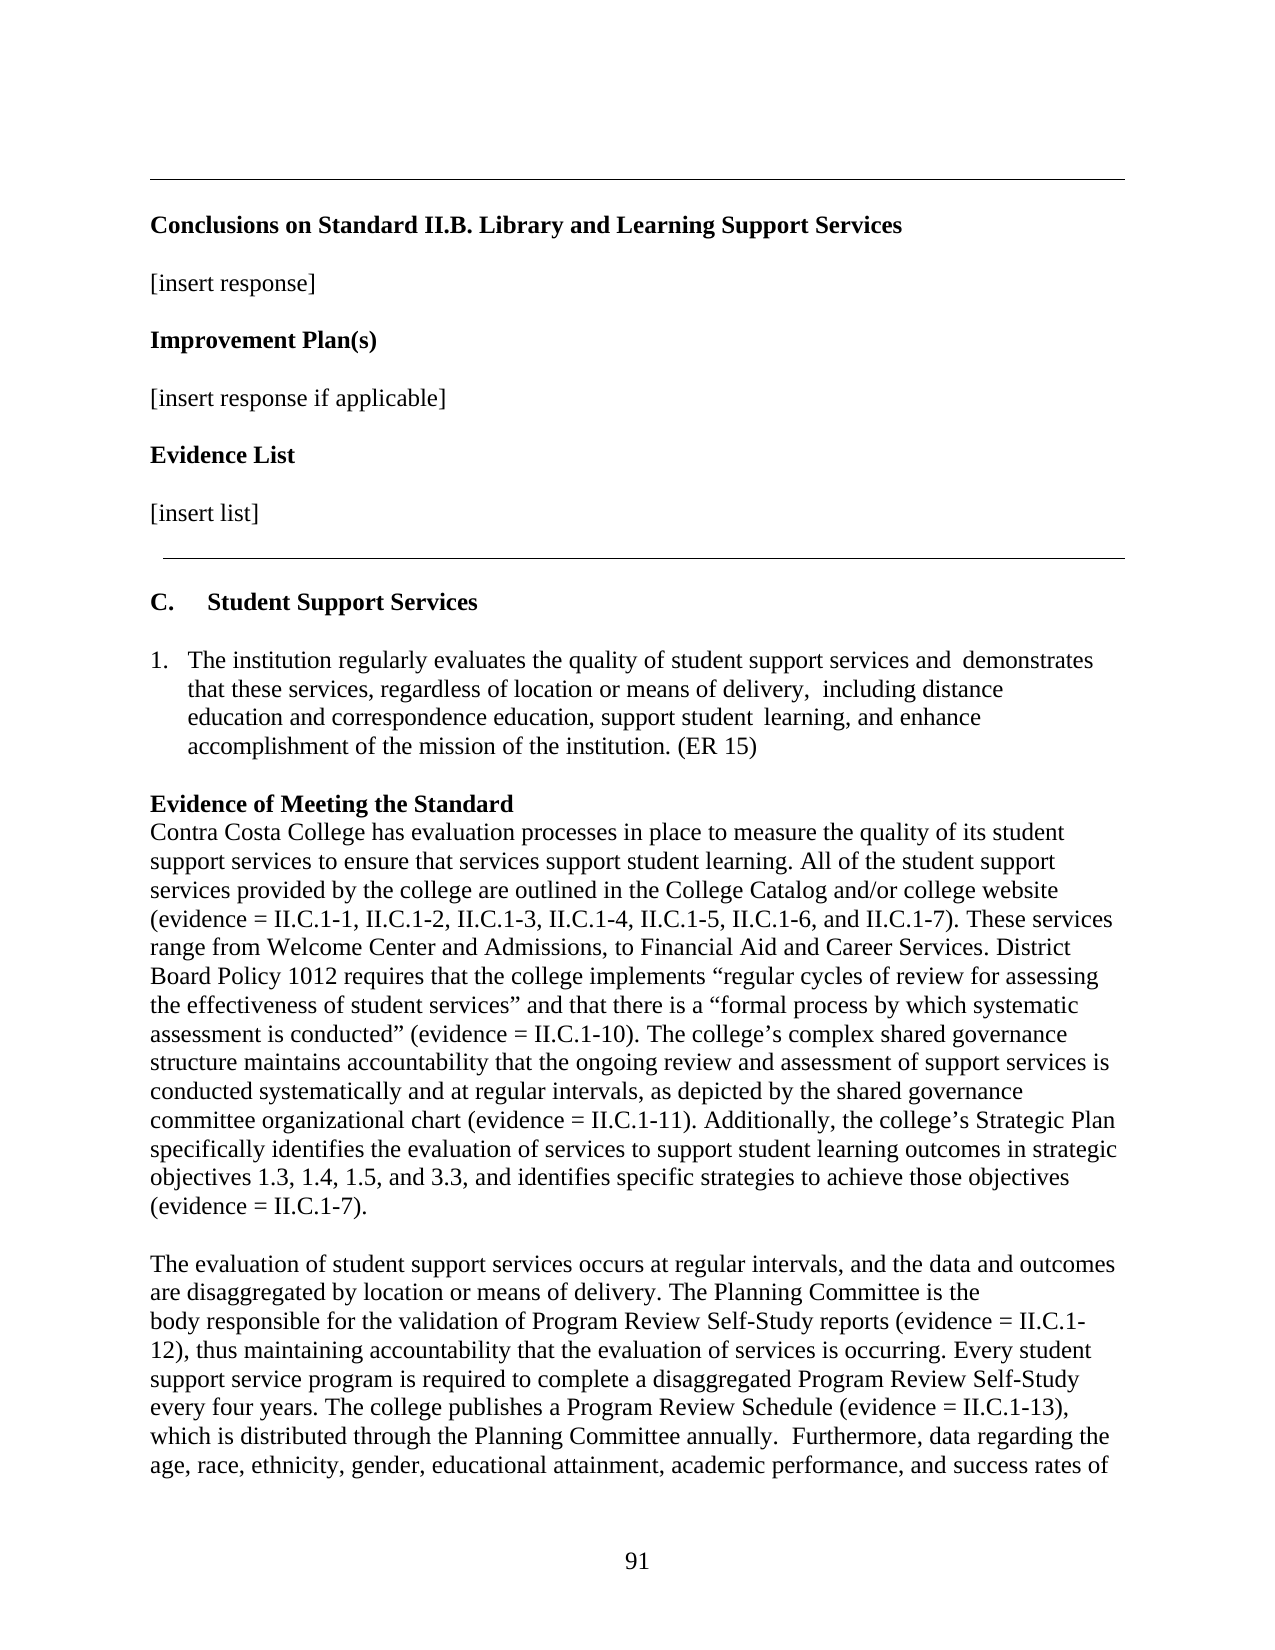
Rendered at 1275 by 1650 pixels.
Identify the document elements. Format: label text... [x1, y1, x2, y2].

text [150, 1249, 1125, 1479]
text Evidence of Meeting the Standard [150, 789, 1125, 817]
text Contra Costa College has evaluation processes in place to measure the quality of its student support services to ensure that services support student learning. All of the student support services provided by the college are outlined in the College Catalog and/or college website (evidence = II.C.1-1, II.C.1-2, II.C.1-3, II.C.1-4, II.C.1-5, II.C.1-6, and II.C.1-7). These services range from Welcome Center and Admissions, to Financial Aid and Career Services. District Board Policy 1012 requires that the college implements “regular cycles of review for assessing the effectiveness of student services” and that there is a “formal process by which systematic assessment is conducted” (evidence = II.C.1-10). The college’s complex shared governance structure maintains accountability that the ongoing review and assessment of support services is conducted systematically and at regular intervals, as depicted by the shared governance committee organizational chart (evidence = II.C.1-11). Additionally, the college’s Strategic Plan specifically identifies the evaluation of services to support student learning outcomes in strategic objectives 1.3, 1.4, 1.5, and 3.3, and identifies specific strategies to achieve those objectives (evidence = II.C.1-7). [150, 817, 1125, 1220]
text [insert response] [150, 268, 1125, 297]
text Evidence List [150, 441, 1125, 469]
list The institution regularly evaluates the quality of student support services and demonstrates that these services, regardless of location or means of delivery, including distance education and correspondence education, support student learning, and enhance accomplishment of the mission of the institution. (ER 15) [150, 645, 1100, 760]
text Improvement Plan(s) [150, 326, 1125, 354]
text [insert list] [150, 498, 1125, 527]
text Conclusions on Standard II.B. Library and Learning Support Services [150, 211, 1125, 239]
text [insert response if applicable] [150, 383, 1125, 412]
subtitle Student Support Services [150, 587, 1125, 616]
